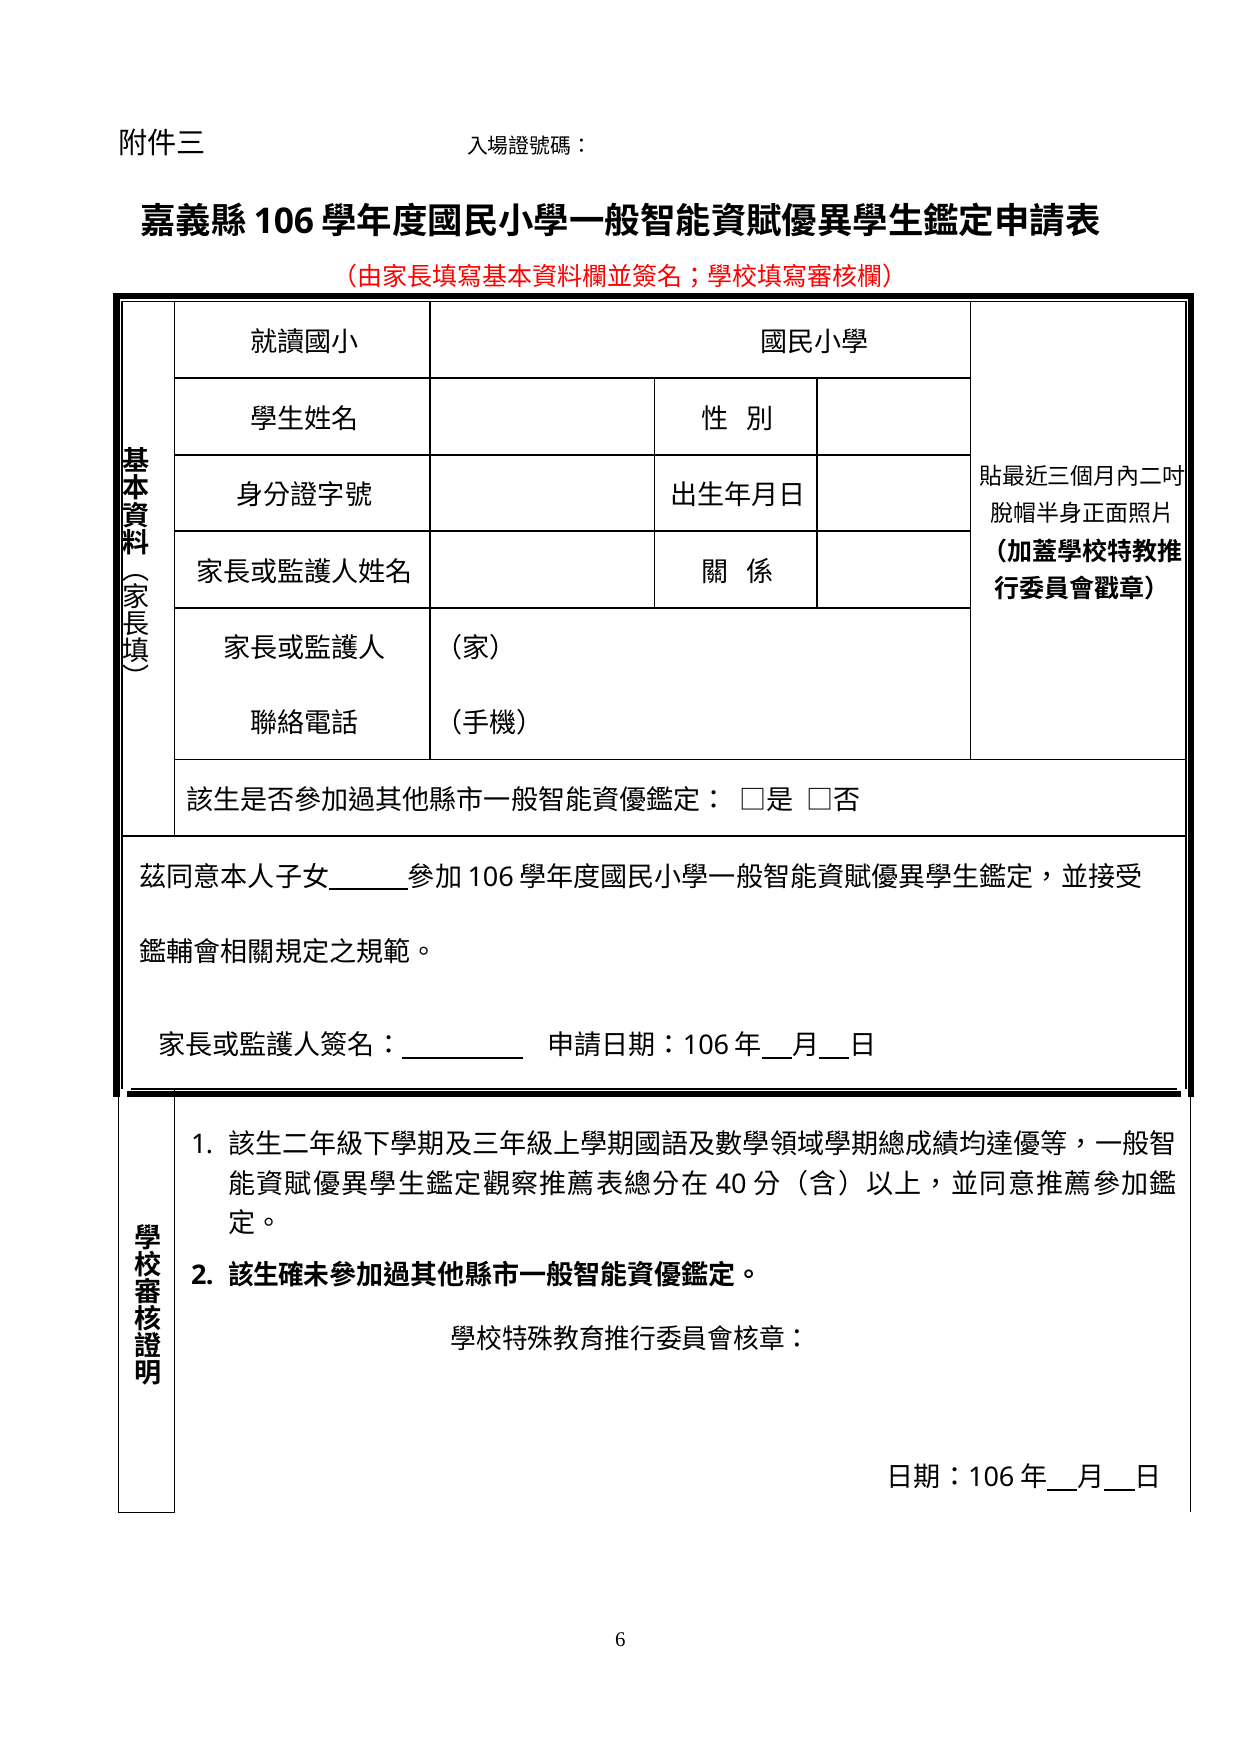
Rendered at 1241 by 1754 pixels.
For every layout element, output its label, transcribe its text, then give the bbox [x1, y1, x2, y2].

text 嘉義縣106學年度國民小學一般智能資賦優異學生鑑定申請表 [118, 180, 1122, 255]
table_cell 家長或監護人 聯絡電話 [175, 609, 429, 758]
table_cell 學校審核證明 [119, 1088, 174, 1512]
table_cell [818, 532, 970, 607]
table_cell [818, 456, 970, 530]
table_header 國民小學 [431, 302, 970, 377]
table_cell 茲同意本人子女 參加106學年度國民小學一般智能資賦優異學生鑑定，並接受鑑輔會相關規定之規範。 家長或監護人簽名： 申請日期：106年 月 日 [123, 837, 1185, 1088]
table_cell [431, 532, 654, 607]
table_cell 該生二年級下學期及三年級上學期國語及數學領域學期總成績均達優等，一般智能資賦優異學生鑑定觀察推薦表總分在40分（含）以上，並同意推薦參加鑑定。 該生確未參加過其他縣市一般智能資優鑑定。 學校特殊教育推行委員會核章： 日期：106年 月 日 [175, 1088, 1190, 1512]
table_cell 出生年月日 [655, 456, 816, 530]
table_cell [818, 379, 970, 454]
text 附件三 入場證號碼： [118, 119, 1122, 162]
text （由家長填寫基本資料欄並簽名；學校填寫審核欄） [118, 255, 1122, 293]
table_cell 身分證字號 [175, 456, 429, 530]
table_header 就讀國小 [175, 302, 429, 377]
table_header 基本資料（家長填） [123, 302, 174, 835]
table_cell [431, 456, 654, 530]
table_cell 家長或監護人姓名 [175, 532, 429, 607]
table_cell [431, 379, 654, 454]
table_cell （家） （手機） [431, 609, 970, 758]
table_cell 該生是否參加過其他縣市一般智能資優鑑定： □是 □否 [175, 760, 1185, 835]
table_cell 性 別 [655, 379, 816, 454]
table_cell 學生姓名 [175, 379, 429, 454]
table_header 貼最近三個月內二吋脫帽半身正面照片 （加蓋學校特教推行委員會戳章） [971, 302, 1185, 758]
table_cell 關 係 [655, 532, 816, 607]
